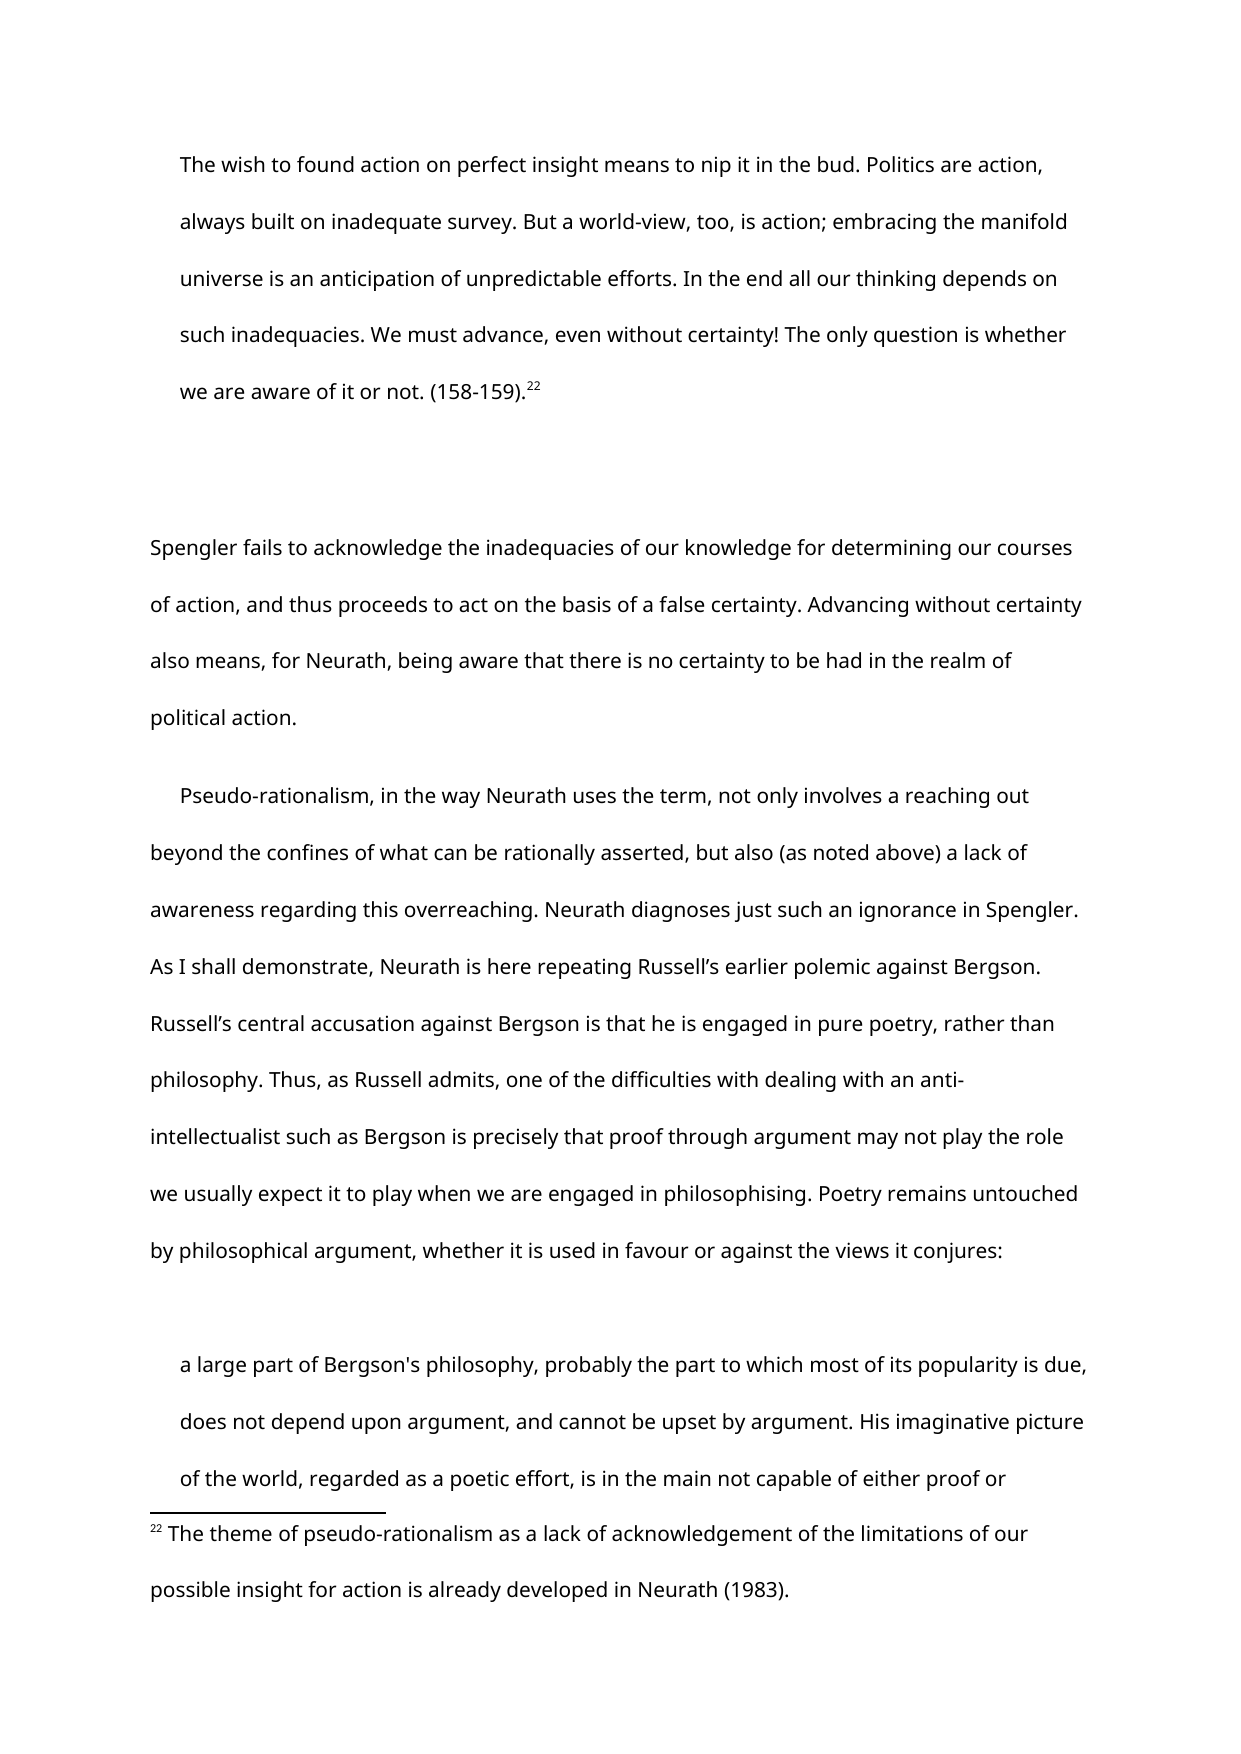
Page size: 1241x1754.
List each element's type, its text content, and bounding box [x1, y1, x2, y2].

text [179, 1350, 1090, 1492]
text Pseudo-rationalism, in the way Neurath uses the term, not only involves a reaching out beyond the confines of what can be rationally asserted, but also (as noted above) a lack of awareness regarding this overreaching. Neurath diagnoses just such an ignorance in Spengler. As I shall demonstrate, Neurath is here repeating Russell’s earlier polemic against Bergson. Russell’s central accusation against Bergson is that he is engaged in pure poetry, rather than philosophy. Thus, as Russell admits, one of the difficulties with dealing with an anti-intellectualist such as Bergson is precisely that proof through argument may not play the role we usually expect it to play when we are engaged in philosophising. Poetry remains untouched by philosophical argument, whether it is used in favour or against the views it conjures: [150, 781, 1090, 1265]
text The wish to found action on perfect insight means to nip it in the bud. Politics are action, always built on inadequate survey. But a world-view, too, is action; embracing the manifold universe is an anticipation of unpredictable efforts. In the end all our thinking depends on such inadequacies. We must advance, even without certainty! The only question is whether we are aware of it or not. (158-159). [179, 150, 1090, 406]
text Spengler fails to acknowledge the inadequacies of our knowledge for determining our courses of action, and thus proceeds to act on the basis of a false certainty. Advancing without certainty also means, for Neurath, being aware that there is no certainty to be had in the realm of political action. [150, 533, 1090, 732]
